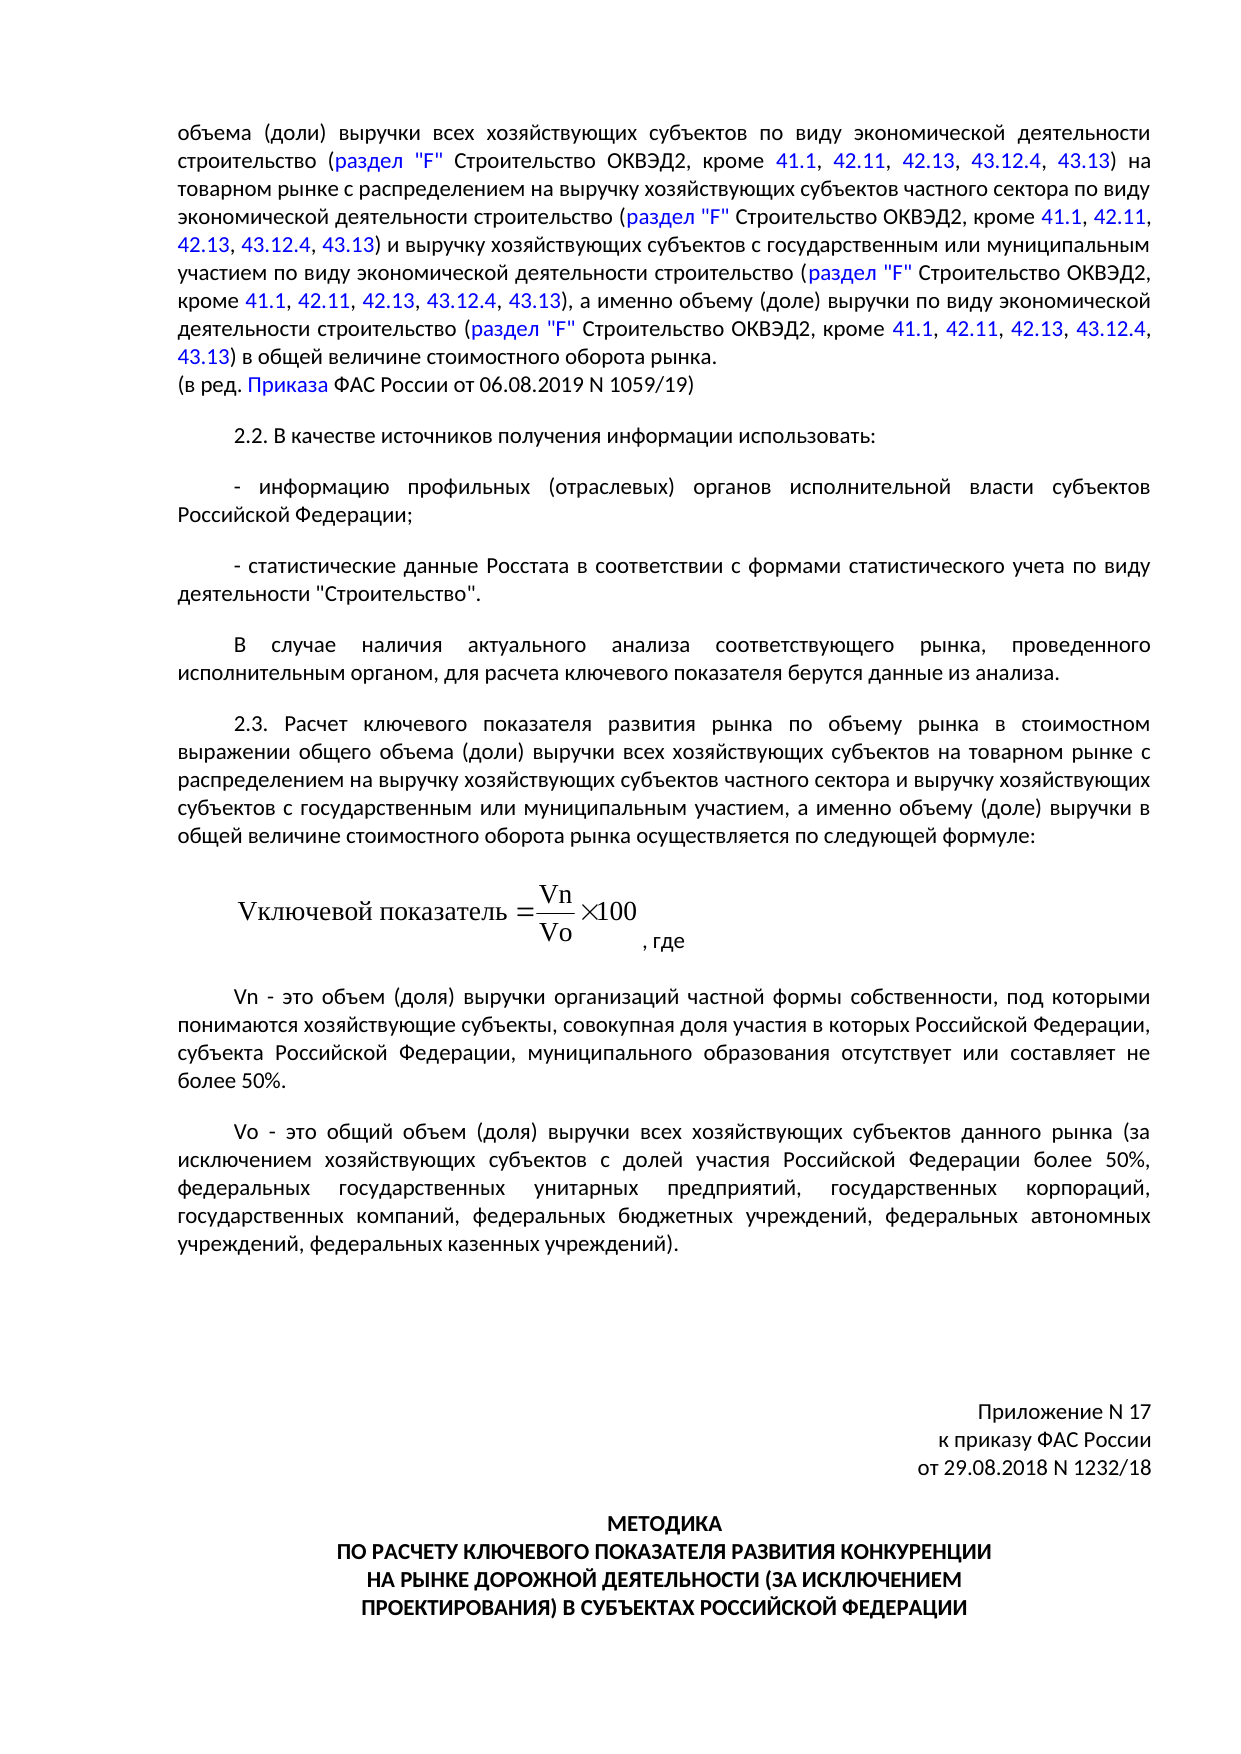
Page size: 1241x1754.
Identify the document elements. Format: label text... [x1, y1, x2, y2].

text (в ред. Приказа ФАС России от 06.08.2019 N 1059/19) [177, 370, 1152, 398]
title ПО РАСЧЕТУ КЛЮЧЕВОГО ПОКАЗАТЕЛЯ РАЗВИТИЯ КОНКУРЕНЦИИ [177, 1537, 1152, 1565]
text Приложение N 17 [177, 1397, 1152, 1425]
text от 29.08.2018 N 1232/18 [177, 1453, 1152, 1481]
text Vn - это объем (доля) выручки организаций частной формы собственности, под которыми понимаются хозяйствующие субъекты, совокупная доля участия в которых Российской Федерации, субъекта Российской Федерации, муниципального образования отсутствует или составляет не более 50%. [177, 982, 1152, 1094]
text Vo - это общий объем (доля) выручки всех хозяйствующих субъектов данного рынка (за исключением хозяйствующих субъектов с долей участия Российской Федерации более 50%, федеральных государственных унитарных предприятий, государственных корпораций, государственных компаний, федеральных бюджетных учреждений, федеральных автономных учреждений, федеральных казенных учреждений). [177, 1117, 1152, 1257]
title МЕТОДИКА [177, 1509, 1152, 1537]
title ПРОЕКТИРОВАНИЯ) В СУБЪЕКТАХ РОССИЙСКОЙ ФЕДЕРАЦИИ [177, 1593, 1152, 1621]
text - информацию профильных (отраслевых) органов исполнительной власти субъектов Российской Федерации; [177, 472, 1152, 528]
text 2.2. В качестве источников получения информации использовать: [177, 421, 1152, 449]
text , где [177, 877, 1152, 954]
text к приказу ФАС России [177, 1425, 1152, 1453]
text - статистические данные Росстата в соответствии с формами статистического учета по виду деятельности "Строительство". [177, 551, 1152, 607]
text В случае наличия актуального анализа соответствующего рынка, проведенного исполнительным органом, для расчета ключевого показателя берутся данные из анализа. [177, 630, 1152, 686]
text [177, 118, 1152, 370]
title НА РЫНКЕ ДОРОЖНОЙ ДЕЯТЕЛЬНОСТИ (ЗА ИСКЛЮЧЕНИЕМ [177, 1565, 1152, 1593]
text 2.3. Расчет ключевого показателя развития рынка по объему рынка в стоимостном выражении общего объема (доли) выручки всех хозяйствующих субъектов на товарном рынке с распределением на выручку хозяйствующих субъектов частного сектора и выручку хозяйствующих субъектов с государственным или муниципальным участием, а именно объему (доле) выручки в общей величине стоимостного оборота рынка осуществляется по следующей формуле: [177, 709, 1152, 849]
